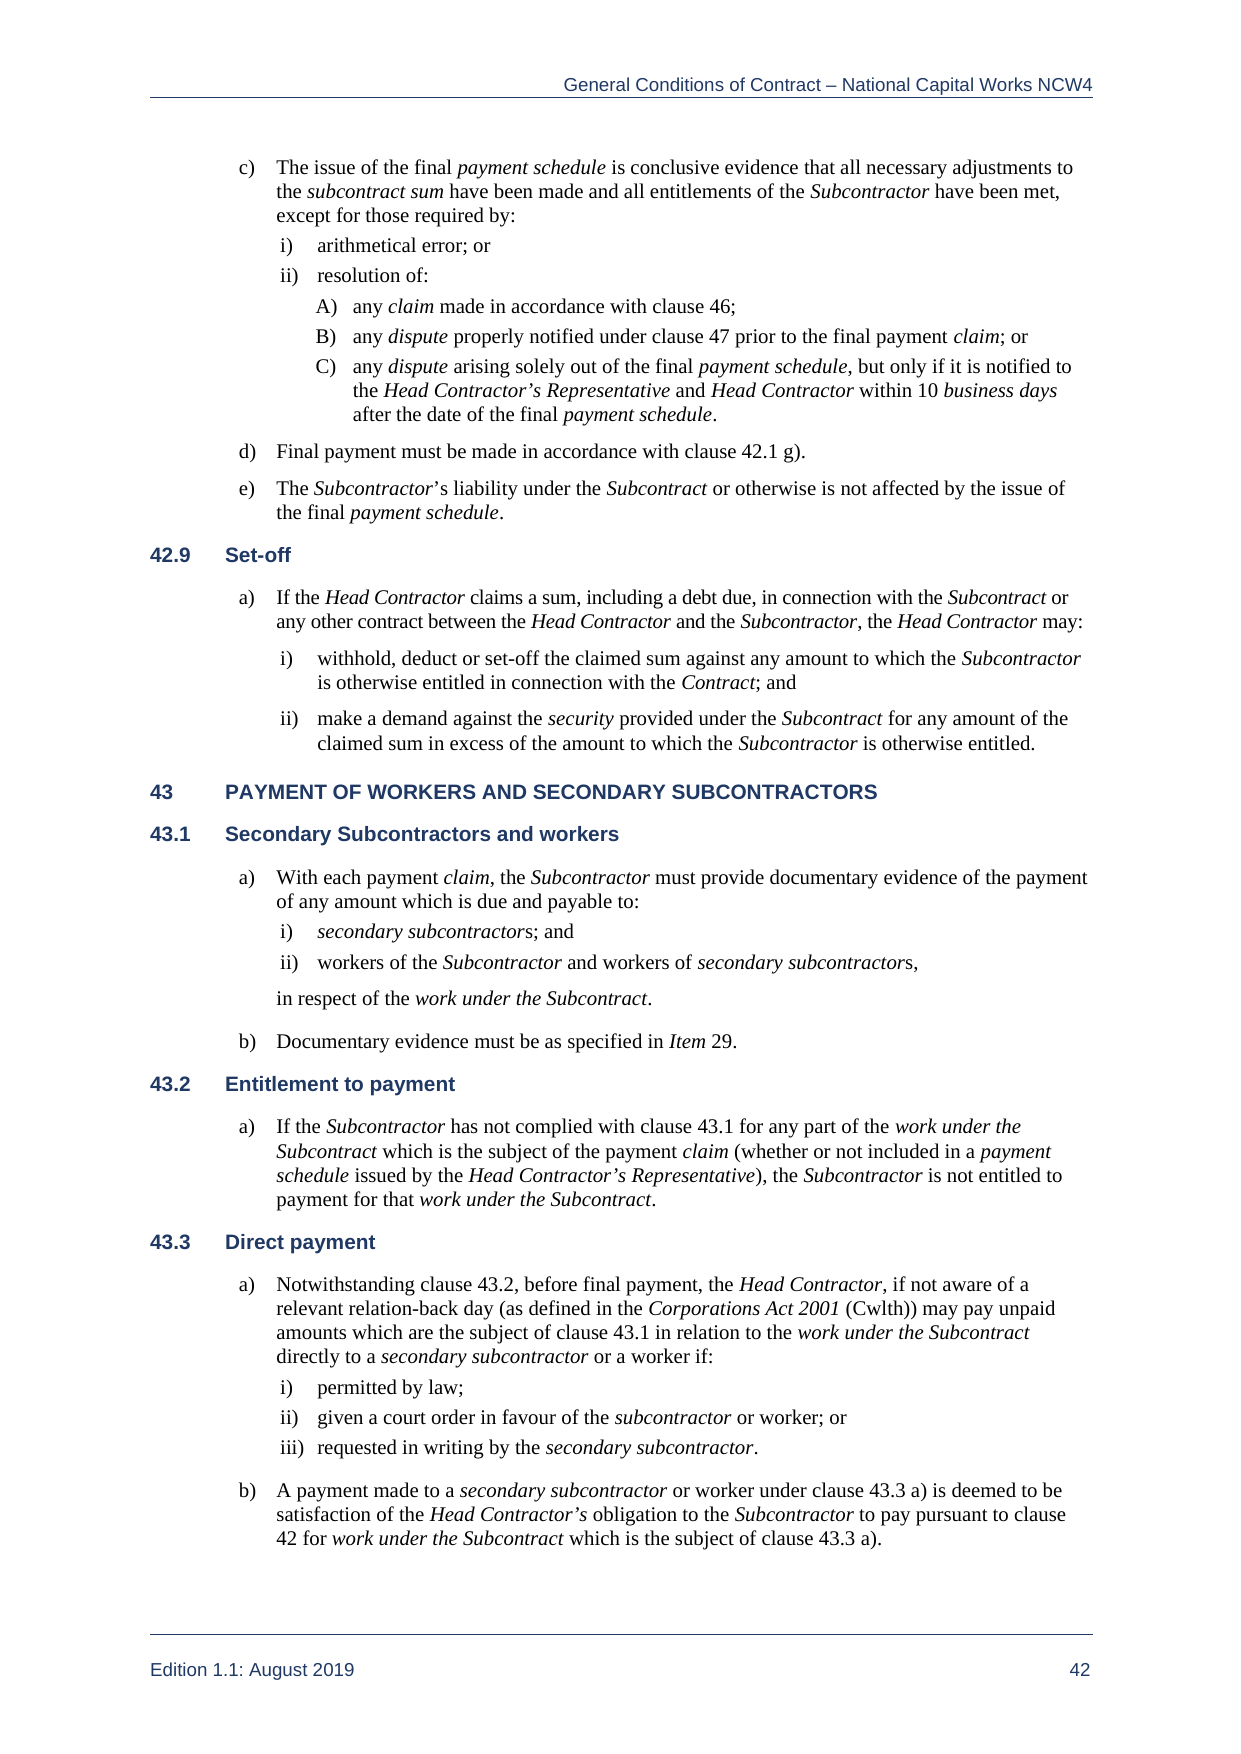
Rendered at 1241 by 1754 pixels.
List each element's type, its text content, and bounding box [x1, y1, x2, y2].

list Documentary evidence must be as specified in Item 29. [239, 1029, 1090, 1053]
list permitted by law; [280, 1375, 1090, 1399]
list With each payment claim, the Subcontractor must provide documentary evidence of the payment of any amount which is due and payable to: [239, 865, 1090, 913]
list in respect of the work under the Subcontract. [276, 986, 1090, 1010]
list If the Head Contractor claims a sum, including a debt due, in connection with the Subcontract or any other contract between the Head Contractor and the Subcontractor, the Head Contractor may: [239, 585, 1090, 633]
text make a demand against the security provided under the Subcontract for any amount of the claimed sum in excess of the amount to which the Subcontractor is otherwise entitled. [280, 706, 1090, 754]
list The Subcontractor’s liability under the Subcontract or otherwise is not affected by the issue of the final payment schedule. [239, 476, 1090, 524]
list If the Subcontractor has not complied with clause 43.1 for any part of the work under the Subcontract which is the subject of the payment claim (whether or not included in a payment schedule issued by the Head Contractor’s Representative), the Subcontractor is not entitled to payment for that work under the Subcontract. [239, 1114, 1090, 1211]
text given a court order in favour of the subcontractor or worker; or [280, 1405, 1090, 1429]
subtitle 43.1 Secondary Subcontractors and workers [150, 822, 1090, 846]
list Notwithstanding clause 43.2, before final payment, the Head Contractor, if not aware of a relevant relation-back day (as defined in the Corporations Act 2001 (Cwlth)) may pay unpaid amounts which are the subject of clause 43.1 in relation to the work under the Subcontract directly to a secondary subcontractor or a worker if: [239, 1272, 1090, 1368]
list Final payment must be made in accordance with clause 42.1 g). [239, 439, 1090, 463]
subtitle 42.9 Set-off [150, 542, 1090, 566]
list The issue of the final payment schedule is conclusive evidence that all necessary adjustments to the subcontract sum have been made and all entitlements of the Subcontractor have been met, except for those required by: [239, 154, 1090, 227]
subtitle 43.2 Entitlement to payment [150, 1072, 1090, 1096]
list resolution of: [280, 263, 1090, 287]
list withhold, deduct or set-off the claimed sum against any amount to which the Subcontractor is otherwise entitled in connection with the Contract; and [280, 646, 1090, 694]
subtitle 43 PAYMENT OF WORKERS AND SECONDARY SUBCONTRACTORS [150, 779, 1090, 803]
text workers of the Subcontractor and workers of secondary subcontractors, [280, 949, 1090, 974]
list secondary subcontractors; and [280, 919, 1090, 943]
list any claim made in accordance with clause 46; [315, 294, 1090, 318]
list any dispute arising solely out of the final payment schedule, but only if it is notified to the Head Contractor’s Representative and Head Contractor within 10 business days after the date of the final payment schedule. [315, 354, 1090, 426]
list any dispute properly notified under clause 47 prior to the final payment claim; or [315, 324, 1090, 348]
text requested in writing by the secondary subcontractor. [280, 1435, 1090, 1459]
subtitle 43.3 Direct payment [150, 1229, 1090, 1253]
list A payment made to a secondary subcontractor or worker under clause 43.3 a) is deemed to be satisfaction of the Head Contractor’s obligation to the Subcontractor to pay pursuant to clause 42 for work under the Subcontract which is the subject of clause 43.3 a). [239, 1478, 1090, 1550]
list arithmetical error; or [280, 233, 1090, 257]
